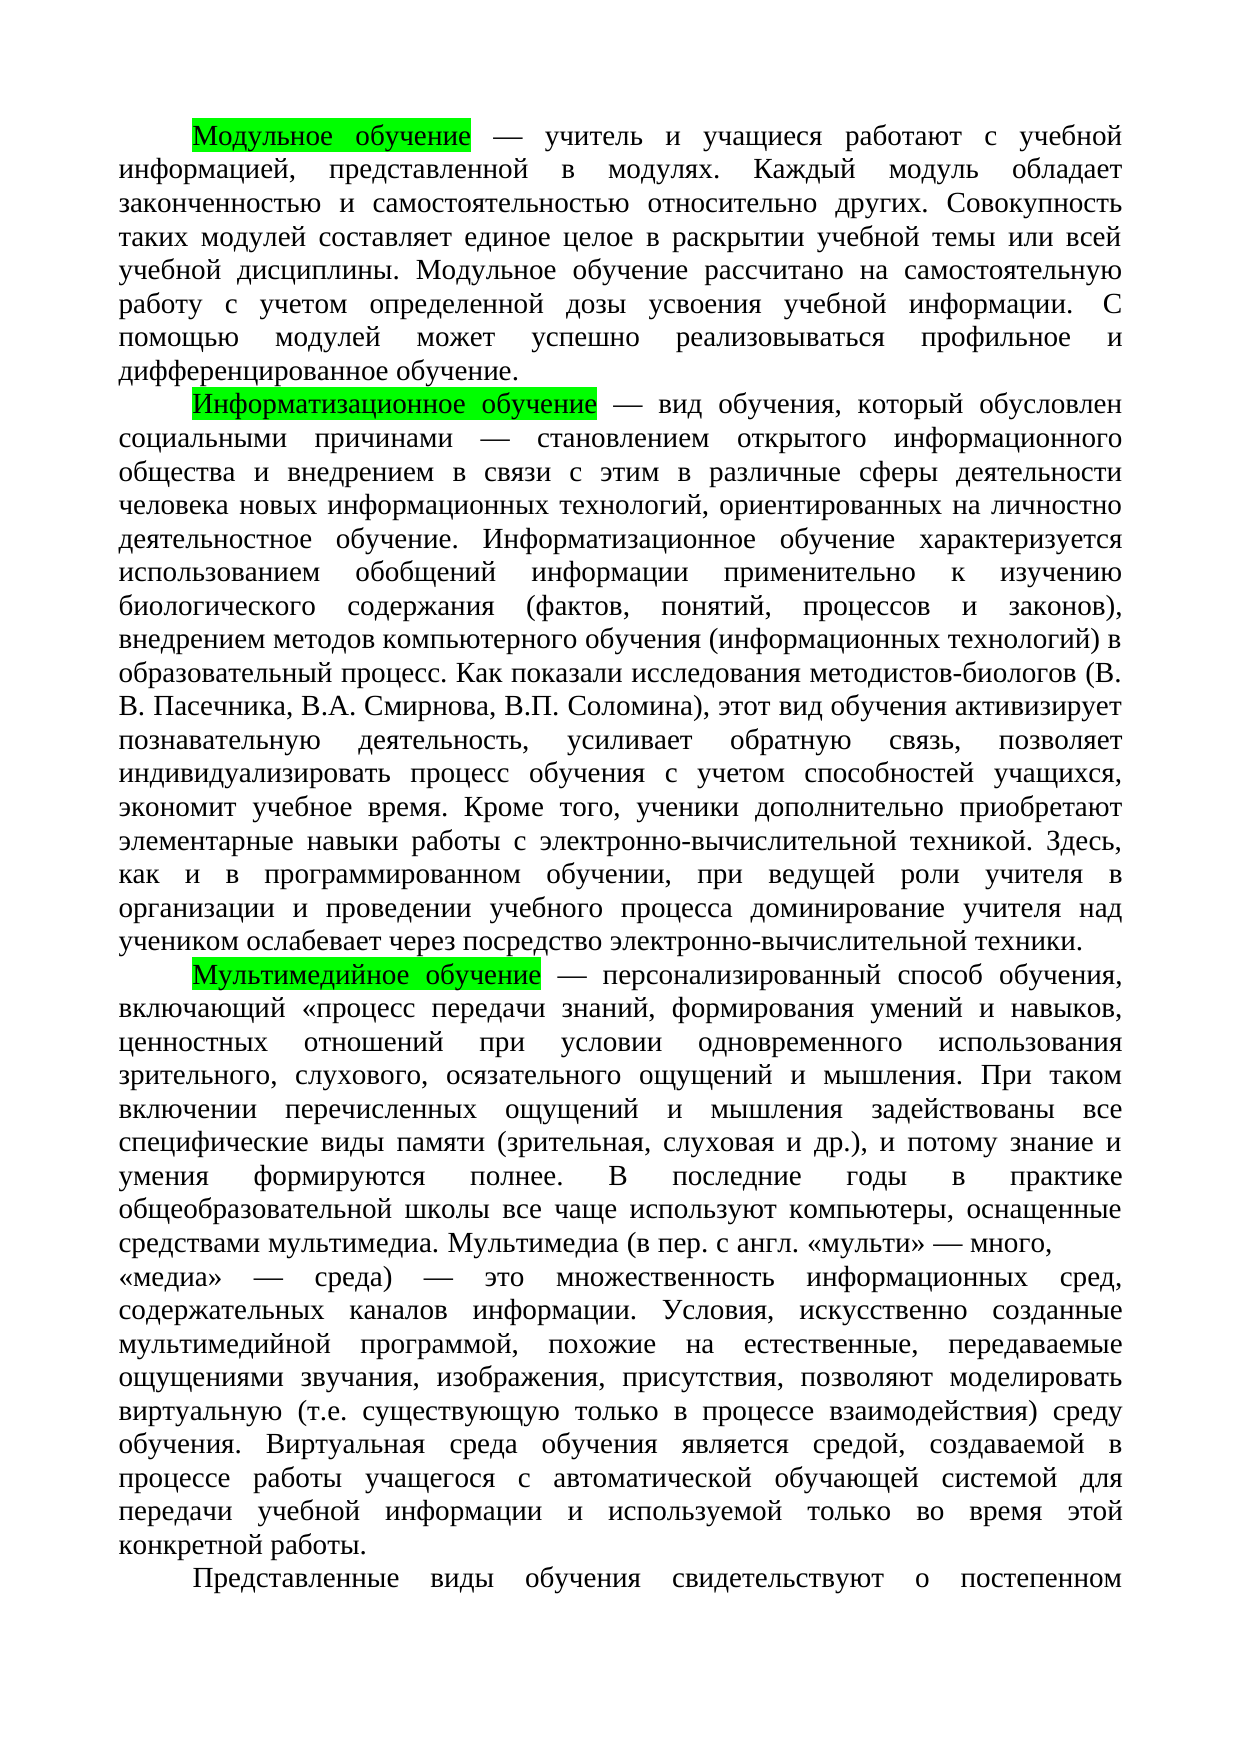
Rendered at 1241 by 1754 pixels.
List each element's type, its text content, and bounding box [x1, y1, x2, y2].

text Модульное обучение — учитель и учащиеся работают с учебной информацией, представленной в модулях. Каждый модуль обладает законченностью и самостоятельностью относительно других. Совокупность таких модулей составляет единое целое в раскрытии учебной темы или всей учебной дисциплины. Модульное обучение рассчитано на самостоятельную работу с учетом определенной дозы усвоения учебной информации. С помощью модулей может успешно реализовываться профильное и дифференцированное обучение. [118, 118, 1122, 386]
text Информатизационное обучение — вид обучения, который обусловлен социальными причинами — становлением открытого информационного общества и внедрением в связи с этим в различные сферы деятельности человека новых информационных технологий, ориентированных на личностно деятельностное обучение. Информатизационное обучение характеризуется использованием обобщений информации применительно к изучению биологического содержания (фактов, понятий, процессов и законов), внедрением методов компьютерного обучения (информационных технологий) в образовательный процесс. Как показали исследования методистов-биологов (В. В. Пасечника, В.А. Смирнова, В.П. Соломина), этот вид обучения активизирует познавательную деятельность, усиливает обратную связь, позволяет индивидуализировать процесс обучения с учетом способностей учащихся, экономит учебное время. Кроме того, ученики дополнительно приобретают элементарные навыки работы с электронно-вычислительной техникой. Здесь, как и в программированном обучении, при ведущей роли учителя в организации и проведении учебного процесса доминирование учителя над учеником ослабевает через посредство электронно-вычислительной техники. [118, 387, 1122, 957]
text Мультимедийное обучение — персонализированный способ обучения, включающий «процесс передачи знаний, формирования умений и навыков, ценностных отношений при условии одновременного использования зрительного, слухового, осязательного ощущений и мышления. При таком включении перечисленных ощущений и мышления задействованы все специфические виды памяти (зрительная, слуховая и др.), и потому знание и умения формируются полнее. В последние годы в практике общеобразовательной школы все чаще используют компьютеры, оснащенные средствами мультимедиа. Мультимедиа (в пер. с англ. «мульти» — много, [118, 957, 1123, 1259]
text «медиа» — среда) — это множественность информационных сред, содержательных каналов информации. Условия, искусственно созданные мультимедийной программой, похожие на естественные, передаваемые ощущениями звучания, изображения, присутствия, позволяют моделировать виртуальную (т.е. существующую только в процессе взаимодействия) среду обучения. Виртуальная среда обучения является средой, создаваемой в процессе работы учащегося с автоматической обучающей системой для передачи учебной информации и используемой только во время этой конкретной работы. [118, 1259, 1123, 1561]
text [118, 1561, 1122, 1594]
